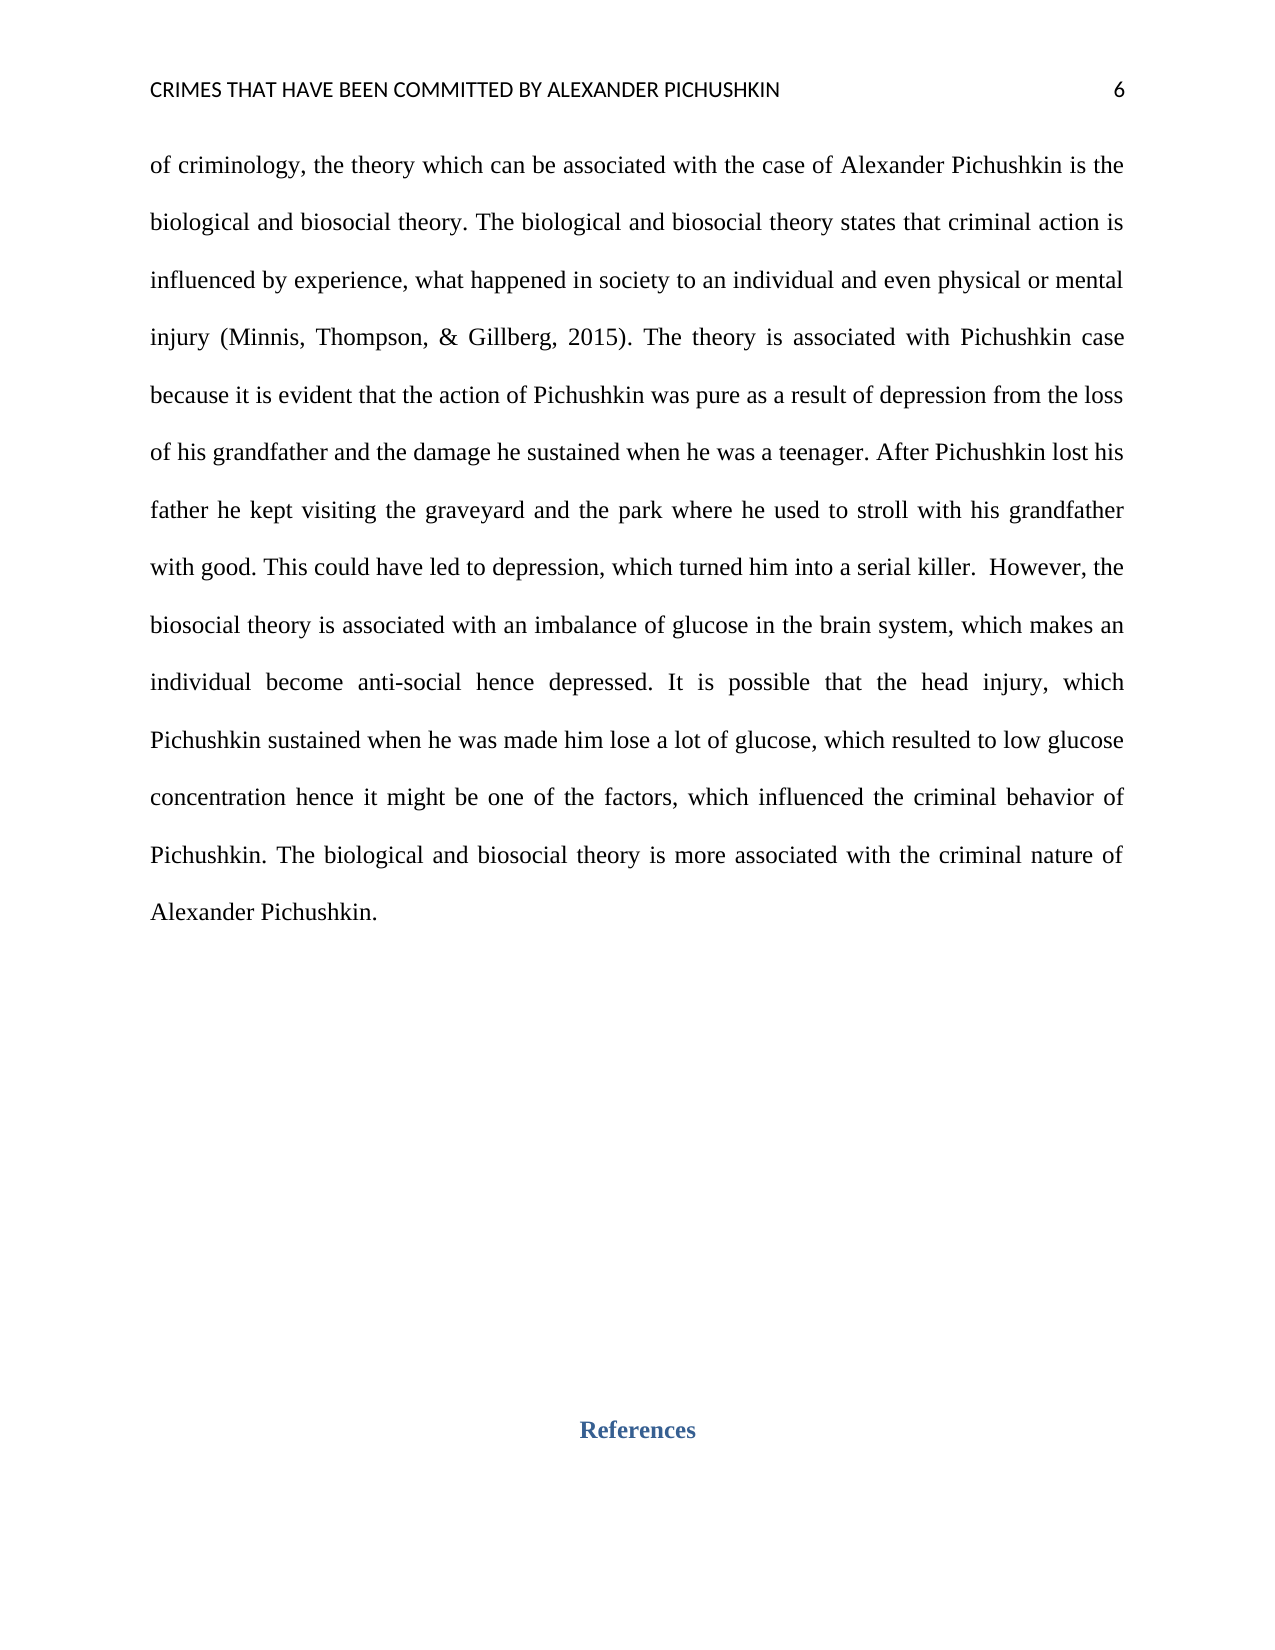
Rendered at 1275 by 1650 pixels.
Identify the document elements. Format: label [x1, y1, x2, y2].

text [150, 150, 1125, 926]
